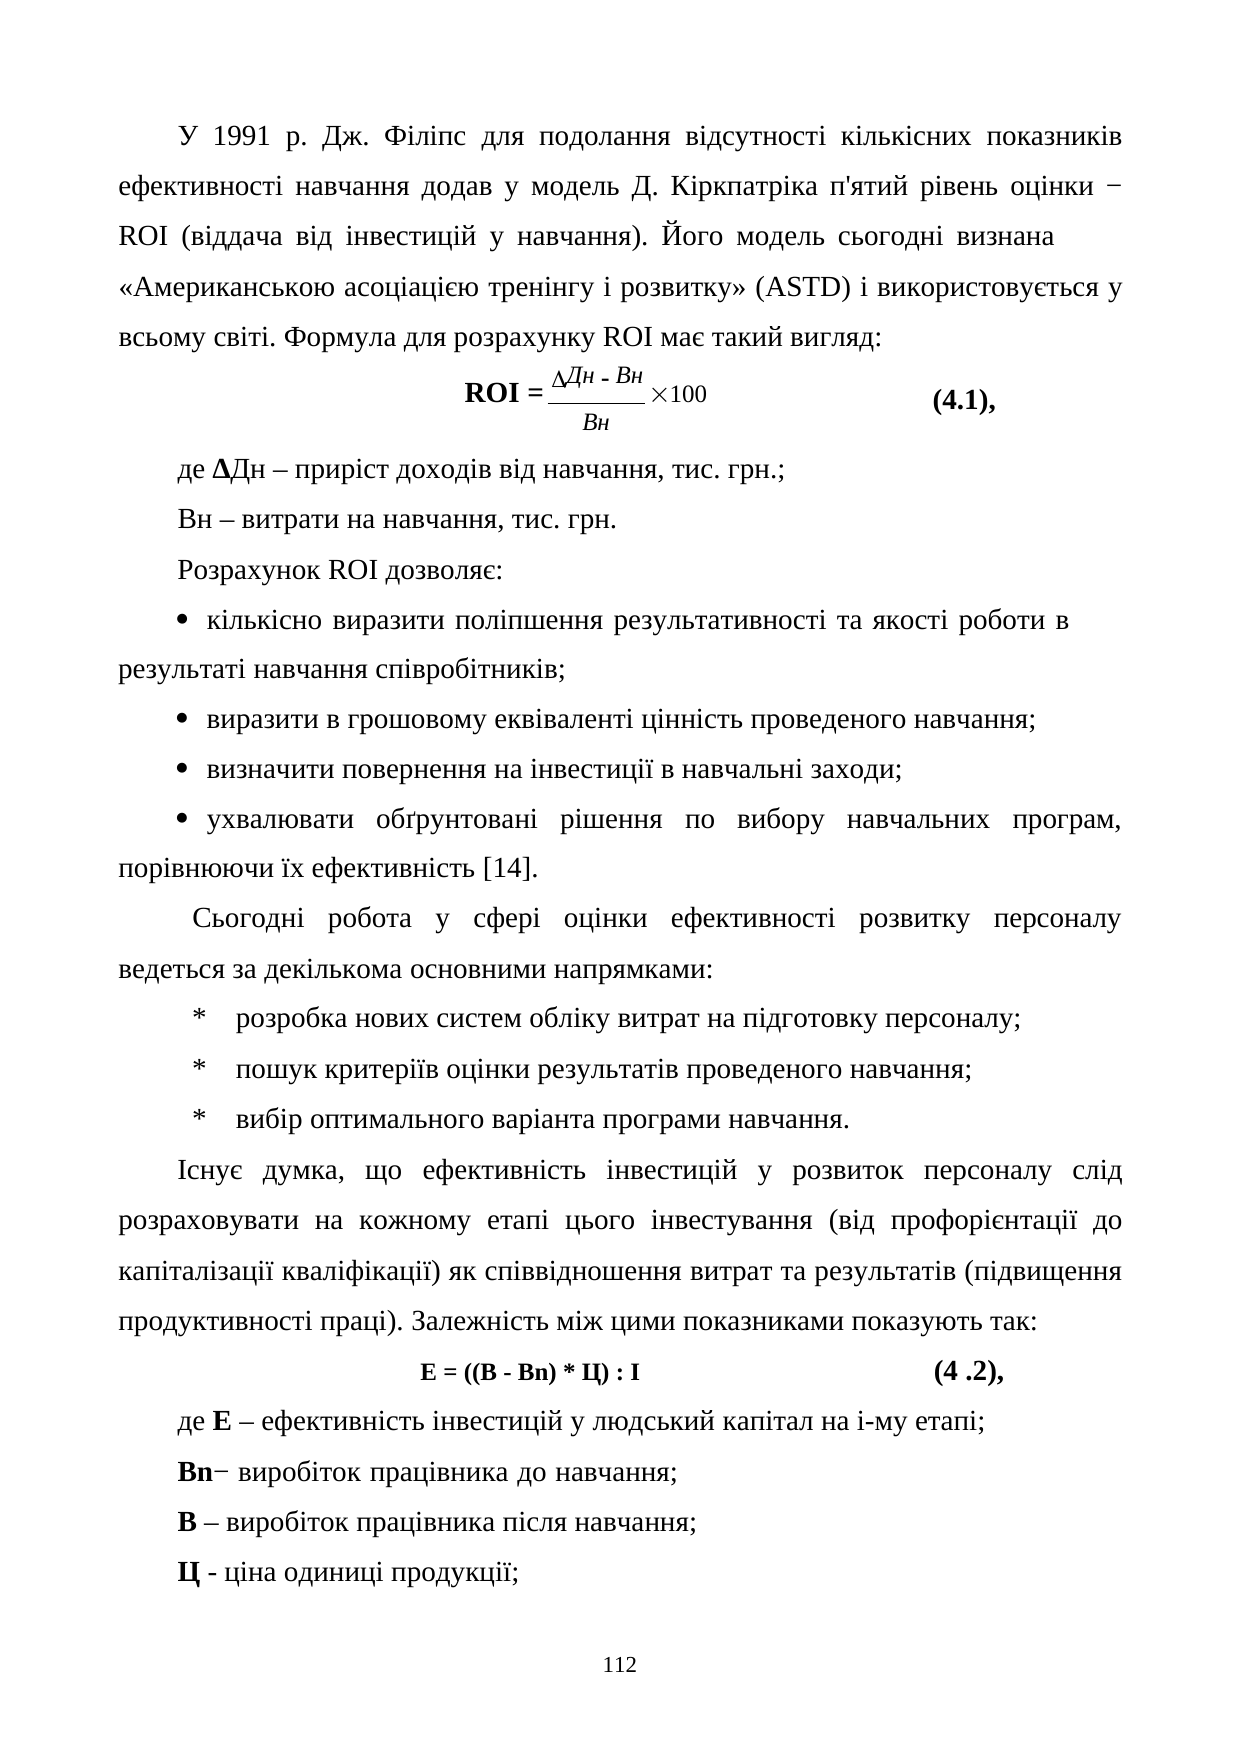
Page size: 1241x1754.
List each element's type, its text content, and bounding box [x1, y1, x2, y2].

text Вн [85, 411, 612, 435]
list вибір оптимального варіанта програми навчання. [192, 1102, 1184, 1135]
text Сьогодні робота у сфері оцінки ефективності розвитку персоналу ведеться за декількома основними напрямками: [118, 900, 1123, 984]
list розробка нових систем обліку витрат на підготовку персоналу; [192, 1001, 1184, 1034]
text Bn− виробіток працівника до навчання; В – виробіток працівника після навчання; Ц - ціна одиниці продукції; [177, 1454, 698, 1588]
list ухвалювати обґрунтовані рішення по вибору навчальних програм, порівнюючи їх ефективність [14]. [118, 802, 1123, 884]
text Існує думка, що ефективність інвестицій у розвиток персоналу слід розраховувати на кожному етапі цього інвестування (від профорієнтації до капіталізації кваліфікації) як співвідношення витрат та результатів (підвищення продуктивності праці). Залежність між цими показниками показують так: [118, 1152, 1123, 1336]
text Розрахунок ROI дозволяє: [177, 552, 790, 585]
text «Американською асоціацією тренінгу і розвитку» (ASTD) і використовується у всьому світі. Формула для розрахунку ROI має такий вигляд: [118, 269, 1123, 352]
text (4.1), [932, 382, 1184, 416]
list пошук критеріїв оцінки результатів проведеного навчання; [192, 1051, 1184, 1085]
list виразити в грошовому еквіваленті цінність проведеного навчання; [177, 701, 1184, 734]
text У 1991 р. Дж. Філіпс для подолання відсутності кількісних показників ефективності навчання додав у модель Д. Кіркпатріка п'ятий рівень оцінки − ROI (віддача від інвестицій у навчання). Його модель сьогодні визнана [118, 118, 1123, 252]
text де ∆Дн – приріст доходів від навчання, тис. грн.; Вн – витрати на навчання, тис. грн. [177, 451, 788, 535]
list визначити повернення на інвестиції в навчальні заходи; [177, 751, 1184, 785]
text Е = ((В - Вn) * Ц) : І (4 .2), [420, 1353, 1184, 1387]
text ROI = Дн  Вн 100 [464, 369, 790, 411]
text де Е – ефективність інвестицій у людський капітал на і-му етапі; [177, 1403, 1184, 1437]
list кількісно виразити поліпшення результативності та якості роботи в результаті навчання співробітників; [118, 602, 1123, 684]
